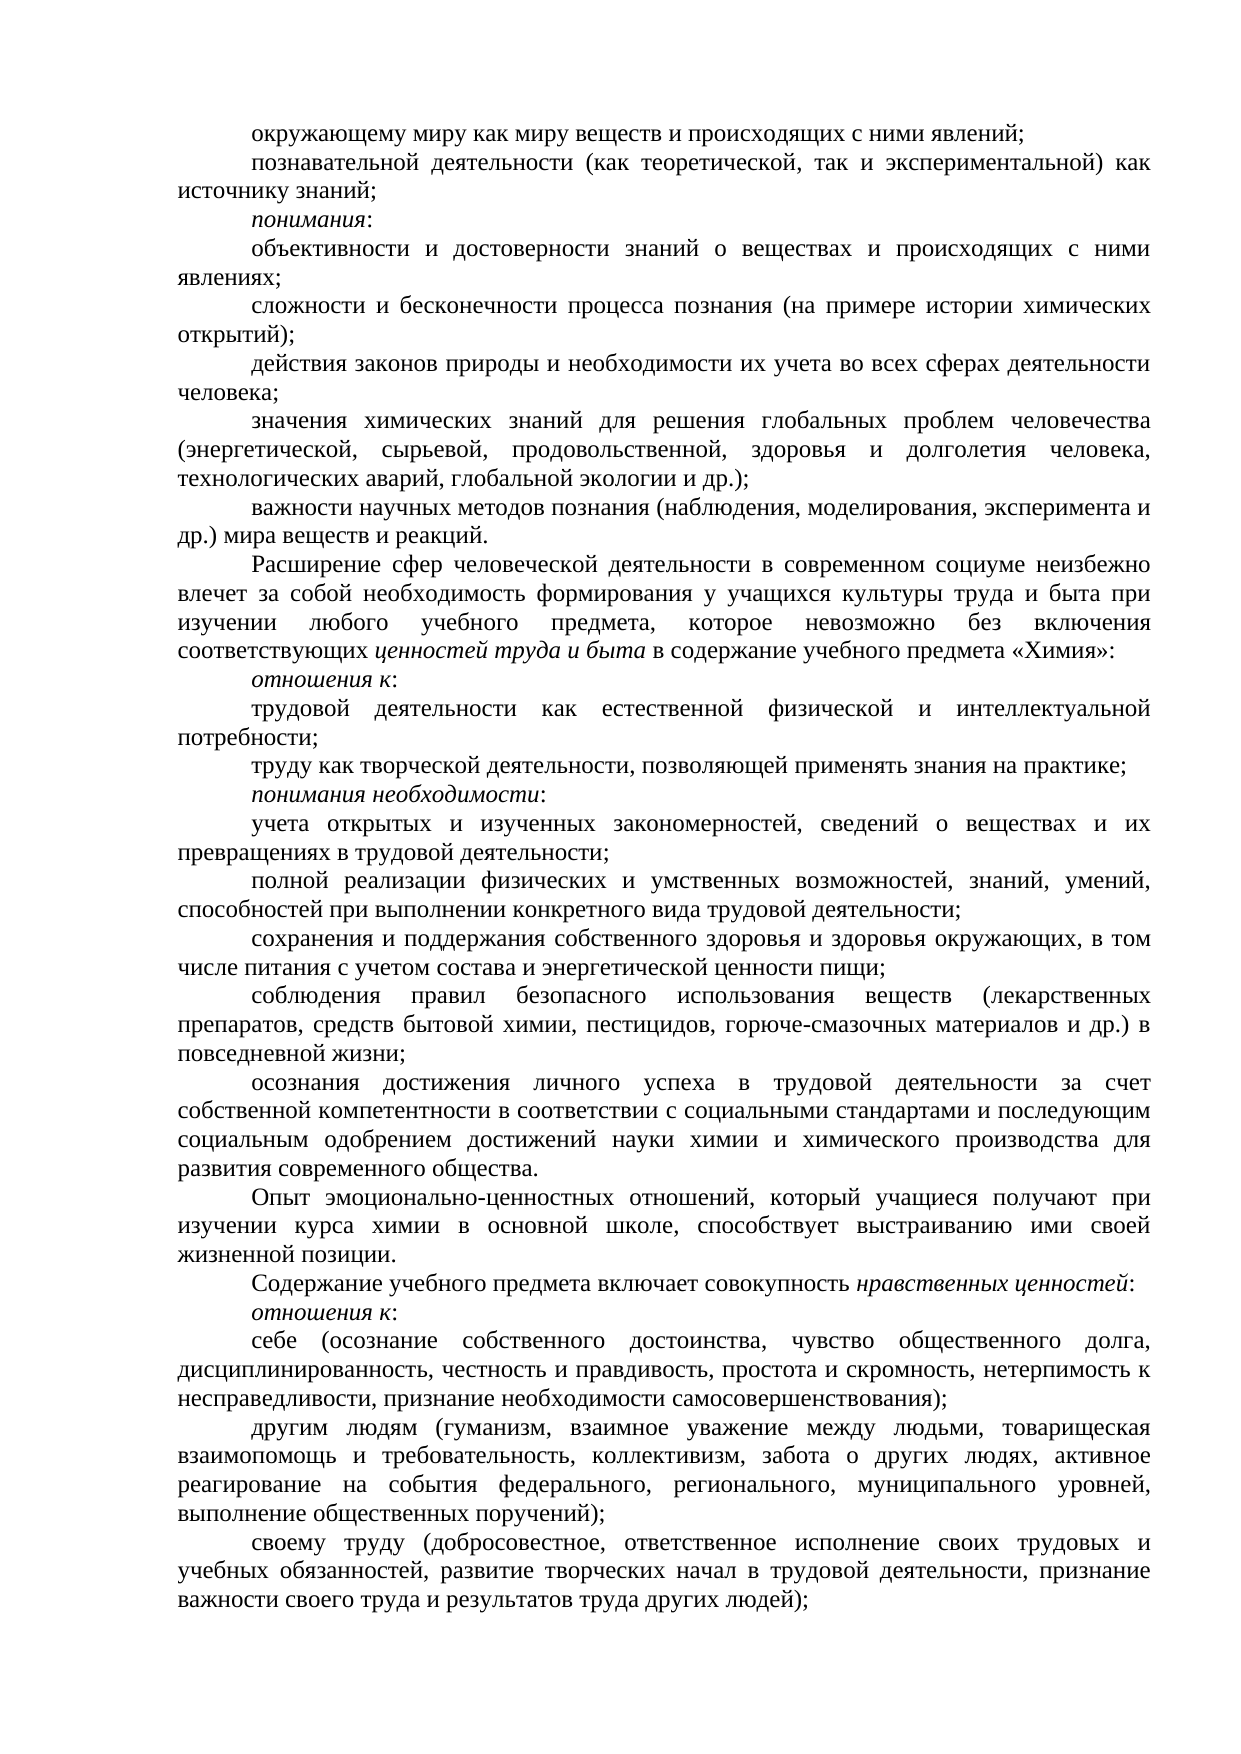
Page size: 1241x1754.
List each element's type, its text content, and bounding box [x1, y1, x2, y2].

text познавательной деятельности (как теоретической, так и экспериментальной) как источнику знаний; [177, 147, 1152, 204]
text сложности и бесконечности процесса познания (на примере истории химических открытий); [177, 291, 1152, 348]
text другим людям (гуманизм, взаимное уважение между людьми, товарищеская взаимопомощь и требовательность, коллективизм, забота о других людях, активное реагирование на события федерального, регионального, муниципального уровней, выполнение общественных поручений); [177, 1412, 1152, 1527]
text соблюдения правил безопасного использования веществ (лекарственных препаратов, средств бытовой химии, пестицидов, горюче-смазочных материалов и др.) в повседневной жизни; [177, 981, 1152, 1067]
text сохранения и поддержания собственного здоровья и здоровья окружающих, в том числе питания с учетом состава и энергетической ценности пищи; [177, 923, 1152, 981]
text значения химических знаний для решения глобальных проблем человечества (энергетической, сырьевой, продовольственной, здоровья и долголетия человека, технологических аварий, глобальной экологии и др.); [177, 406, 1152, 492]
text Опыт эмоционально-ценностных отношений, который учащиеся получают при изучении курса химии в основной школе, способствует выстраиванию ими своей жизненной позиции. [177, 1182, 1152, 1268]
text себе (осознание собственного достоинства, чувство общественного долга, дисциплинированность, честность и правдивость, простота и скромность, нетерпимость к несправедливости, признание необходимости самосовершенствования); [177, 1326, 1152, 1412]
text учета открытых и изученных закономерностей, сведений о веществах и их превращениях в трудовой деятельности; [177, 808, 1152, 866]
text действия законов природы и необходимости их учета во всех сферах деятельности человека; [177, 348, 1152, 406]
text окружающему миру как миру веществ и происходящих с ними явлений; [177, 118, 1152, 147]
text важности научных методов познания (наблюдения, моделирования, эксперимента и др.) мира веществ и реакций. [177, 492, 1152, 549]
text отношения к: [177, 664, 1152, 693]
text трудовой деятельности как естественной физической и интеллектуальной потребности; [177, 693, 1152, 751]
text осознания достижения личного успеха в трудовой деятельности за счет собственной компетентности в соответствии с социальными стандартами и последующим социальным одобрением достижений науки химии и химического производства для развития современного общества. [177, 1067, 1152, 1182]
text отношения к: [177, 1297, 1152, 1326]
text Расширение сфер человеческой деятельности в современном социуме неизбежно влечет за собой необходимость формирования у учащихся культуры труда и быта при изучении любого учебного предмета, которое невозможно без включения соответствующих ценностей труда и быта в содержание учебного предмета «Химия»: [177, 549, 1152, 664]
text объективности и достоверности знаний о веществах и происходящих с ними явлениях; [177, 233, 1152, 291]
text Содержание учебного предмета включает совокупность нравственных ценностей: [177, 1268, 1152, 1297]
text труду как творческой деятельности, позволяющей применять знания на практике; [177, 751, 1152, 779]
text понимания необходимости: [177, 779, 1152, 808]
text своему труду (добросовестное, ответственное исполнение своих трудовых и учебных обязанностей, развитие творческих начал в трудовой деятельности, признание важности своего труда и результатов труда других людей); [177, 1527, 1152, 1613]
text полной реализации физических и умственных возможностей, знаний, умений, способностей при выполнении конкретного вида трудовой деятельности; [177, 866, 1152, 923]
text понимания: [177, 204, 1152, 233]
